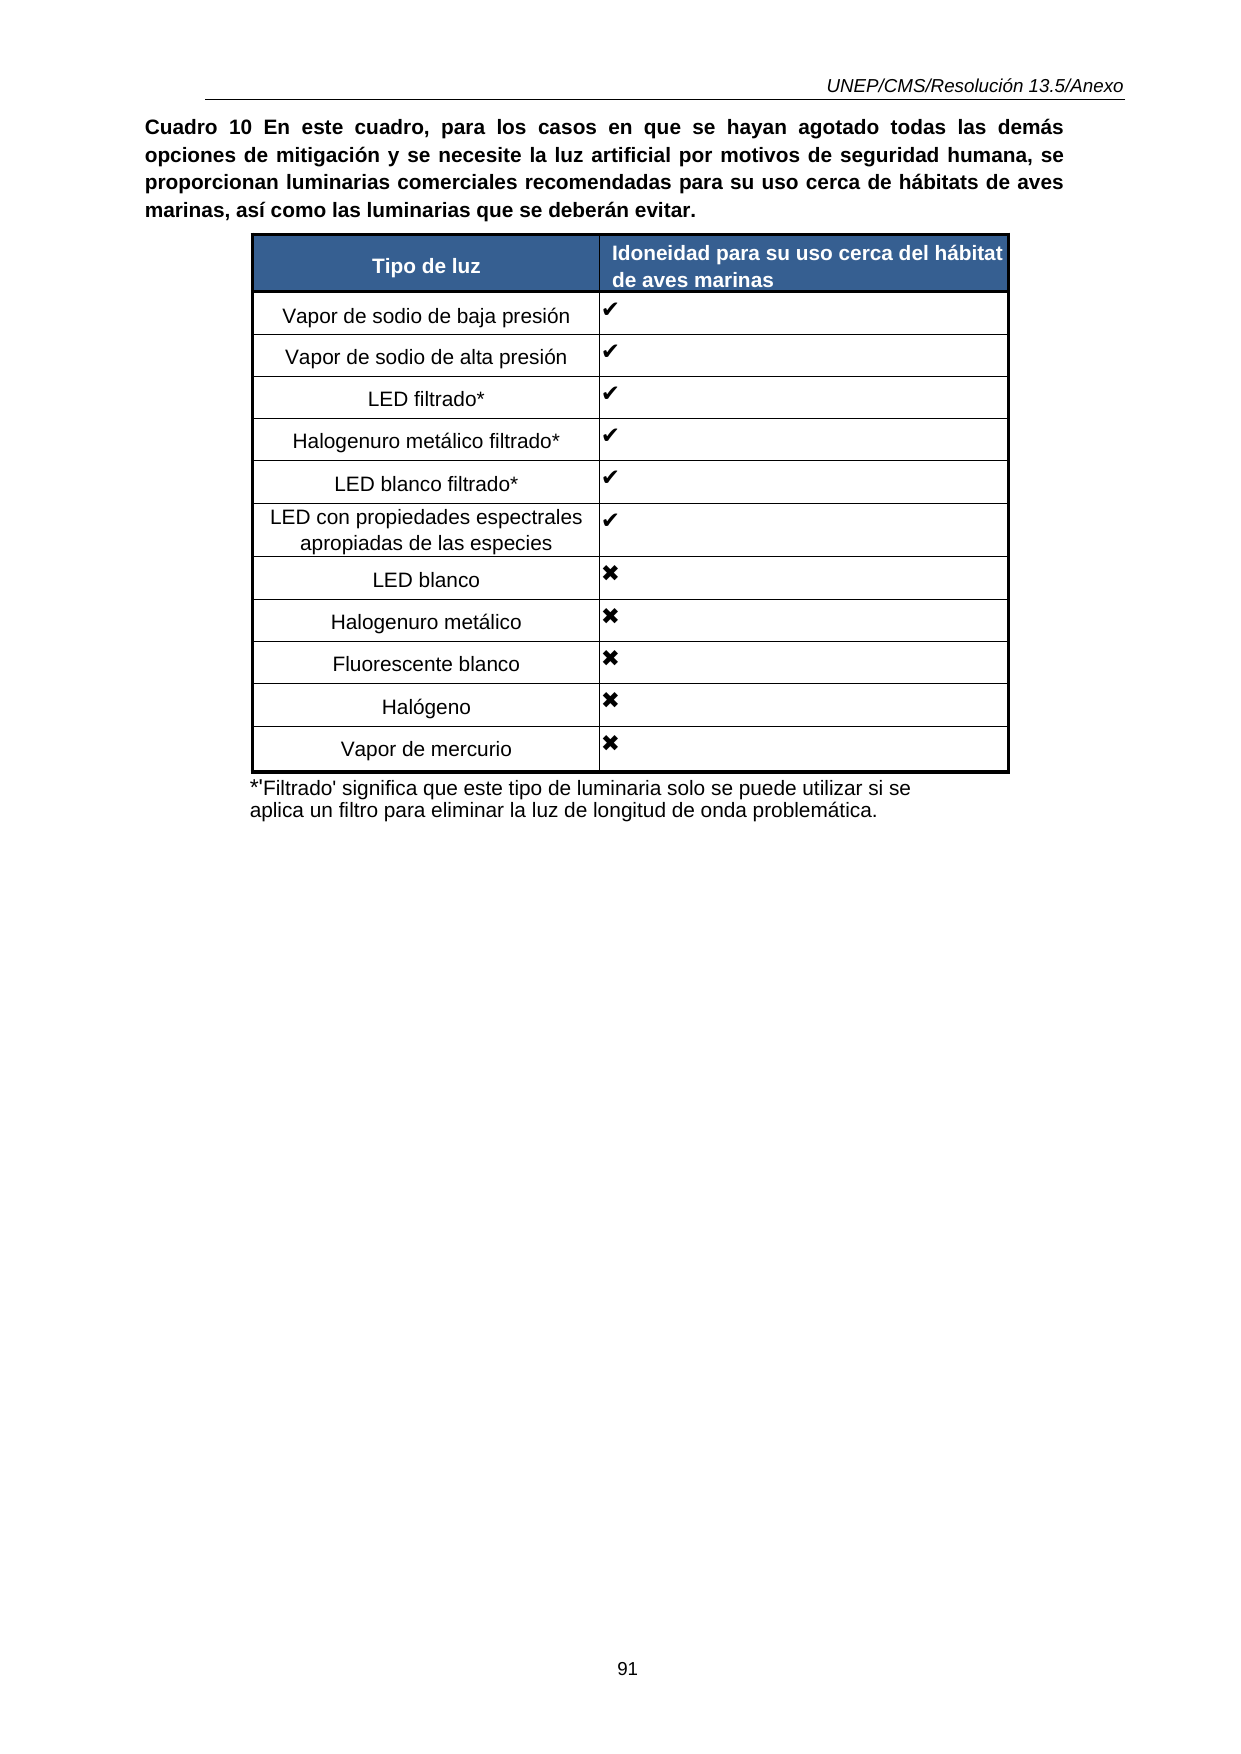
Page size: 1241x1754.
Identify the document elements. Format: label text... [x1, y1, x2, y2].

table_cell ✖️ [600, 642, 1007, 683]
table_cell LED filtrado* [254, 377, 599, 418]
table_cell ✔️ [600, 419, 1007, 460]
table_cell Vapor de sodio de baja presión [254, 293, 599, 333]
table_cell ✖️ [600, 727, 1007, 770]
table_cell ✔️ [600, 461, 1007, 502]
table_cell ✔️ [600, 335, 1007, 376]
table_cell ✖️ [600, 600, 1007, 641]
text Cuadro 10 En este cuadro, para los casos en que se hayan agotado todas las demás opciones de mitigación y se necesite la luz artificial por motivos de seguridad humana, se proporcionan luminarias comerciales recomendadas para su uso cerca de hábitats de aves marinas, así como las luminarias que se deberán evitar. [144, 112, 1065, 223]
table_cell Halogenuro metálico filtrado* [254, 419, 599, 460]
table_cell Halógeno [254, 684, 599, 726]
table_cell ✔️ [600, 504, 1007, 556]
table_cell ✖️ [600, 684, 1007, 726]
table_cell Vapor de sodio de alta presión [254, 335, 599, 376]
table_header Idoneidad para su uso cerca del hábitat de aves marinas [600, 236, 1007, 290]
table_cell ✔️ [600, 377, 1007, 418]
table_cell LED blanco filtrado* [254, 461, 599, 502]
text *'Filtrado' significa que este tipo de luminaria solo se puede utilizar si se aplica un filtro para eliminar la luz de longitud de onda problemática. [249, 777, 967, 822]
table_header Tipo de luz [254, 236, 599, 290]
table_cell ✖️ [600, 557, 1007, 598]
table_cell Vapor de mercurio [254, 727, 599, 770]
table_cell LED con propiedades espectrales apropiadas de las especies presentes [254, 504, 599, 556]
table_cell Halogenuro metálico [254, 600, 599, 641]
table_cell ✔️ [600, 293, 1007, 333]
table_cell Fluorescente blanco [254, 642, 599, 683]
table_cell LED blanco [254, 557, 599, 598]
